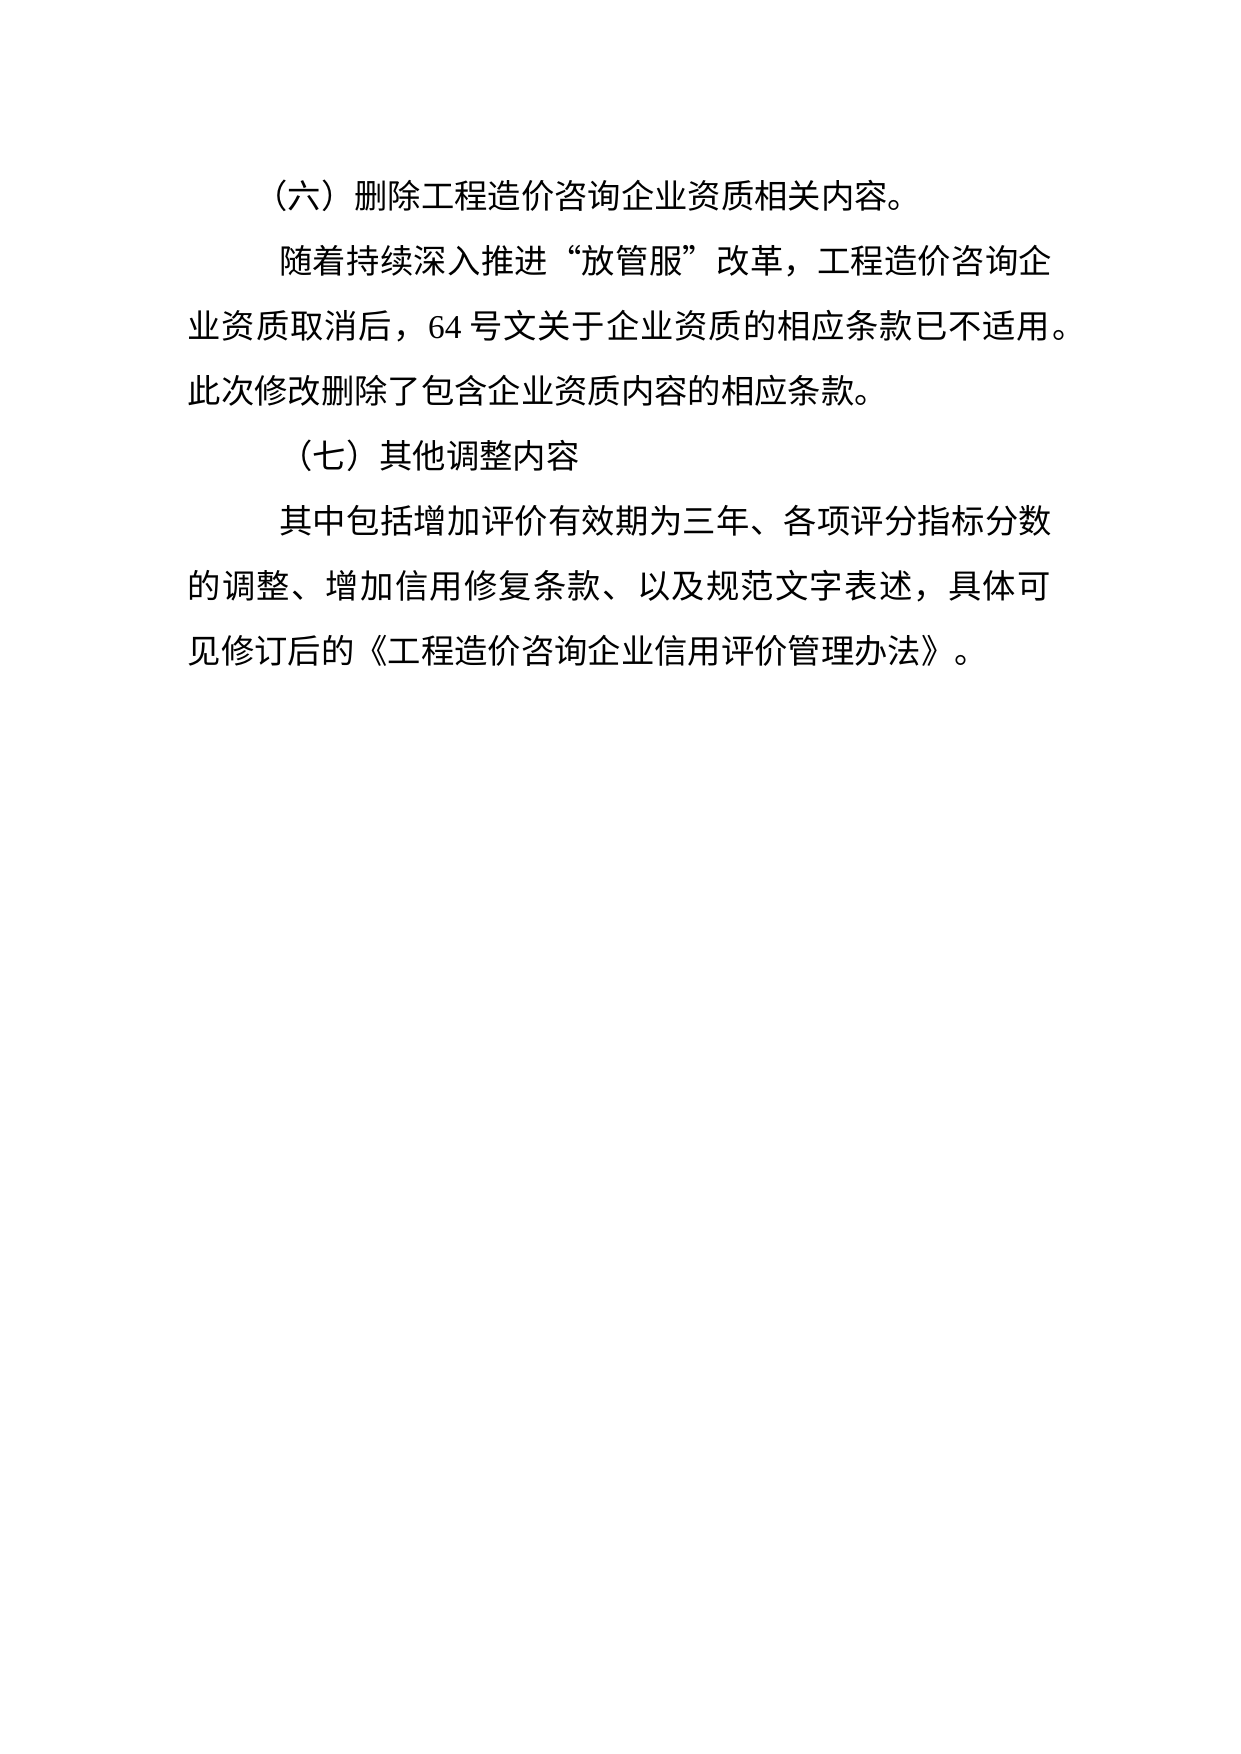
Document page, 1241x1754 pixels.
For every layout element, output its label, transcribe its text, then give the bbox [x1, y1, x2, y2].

text 其中包括增加评价有效期为三年、各项评分指标分数的调整、增加信用修复条款、以及规范文字表述，具体可见修订后的《工程造价咨询企业信用评价管理办法》。 [187, 487, 1053, 682]
text 随着持续深入推进“放管服”改革，工程造价咨询企业资质取消后，64号文关于企业资质的相应条款已不适用。此次修改删除了包含企业资质内容的相应条款。 [187, 227, 1053, 422]
subtitle 删除工程造价咨询企业资质相关内容。 [187, 162, 1053, 227]
subtitle （七）其他调整内容 [187, 422, 1053, 487]
